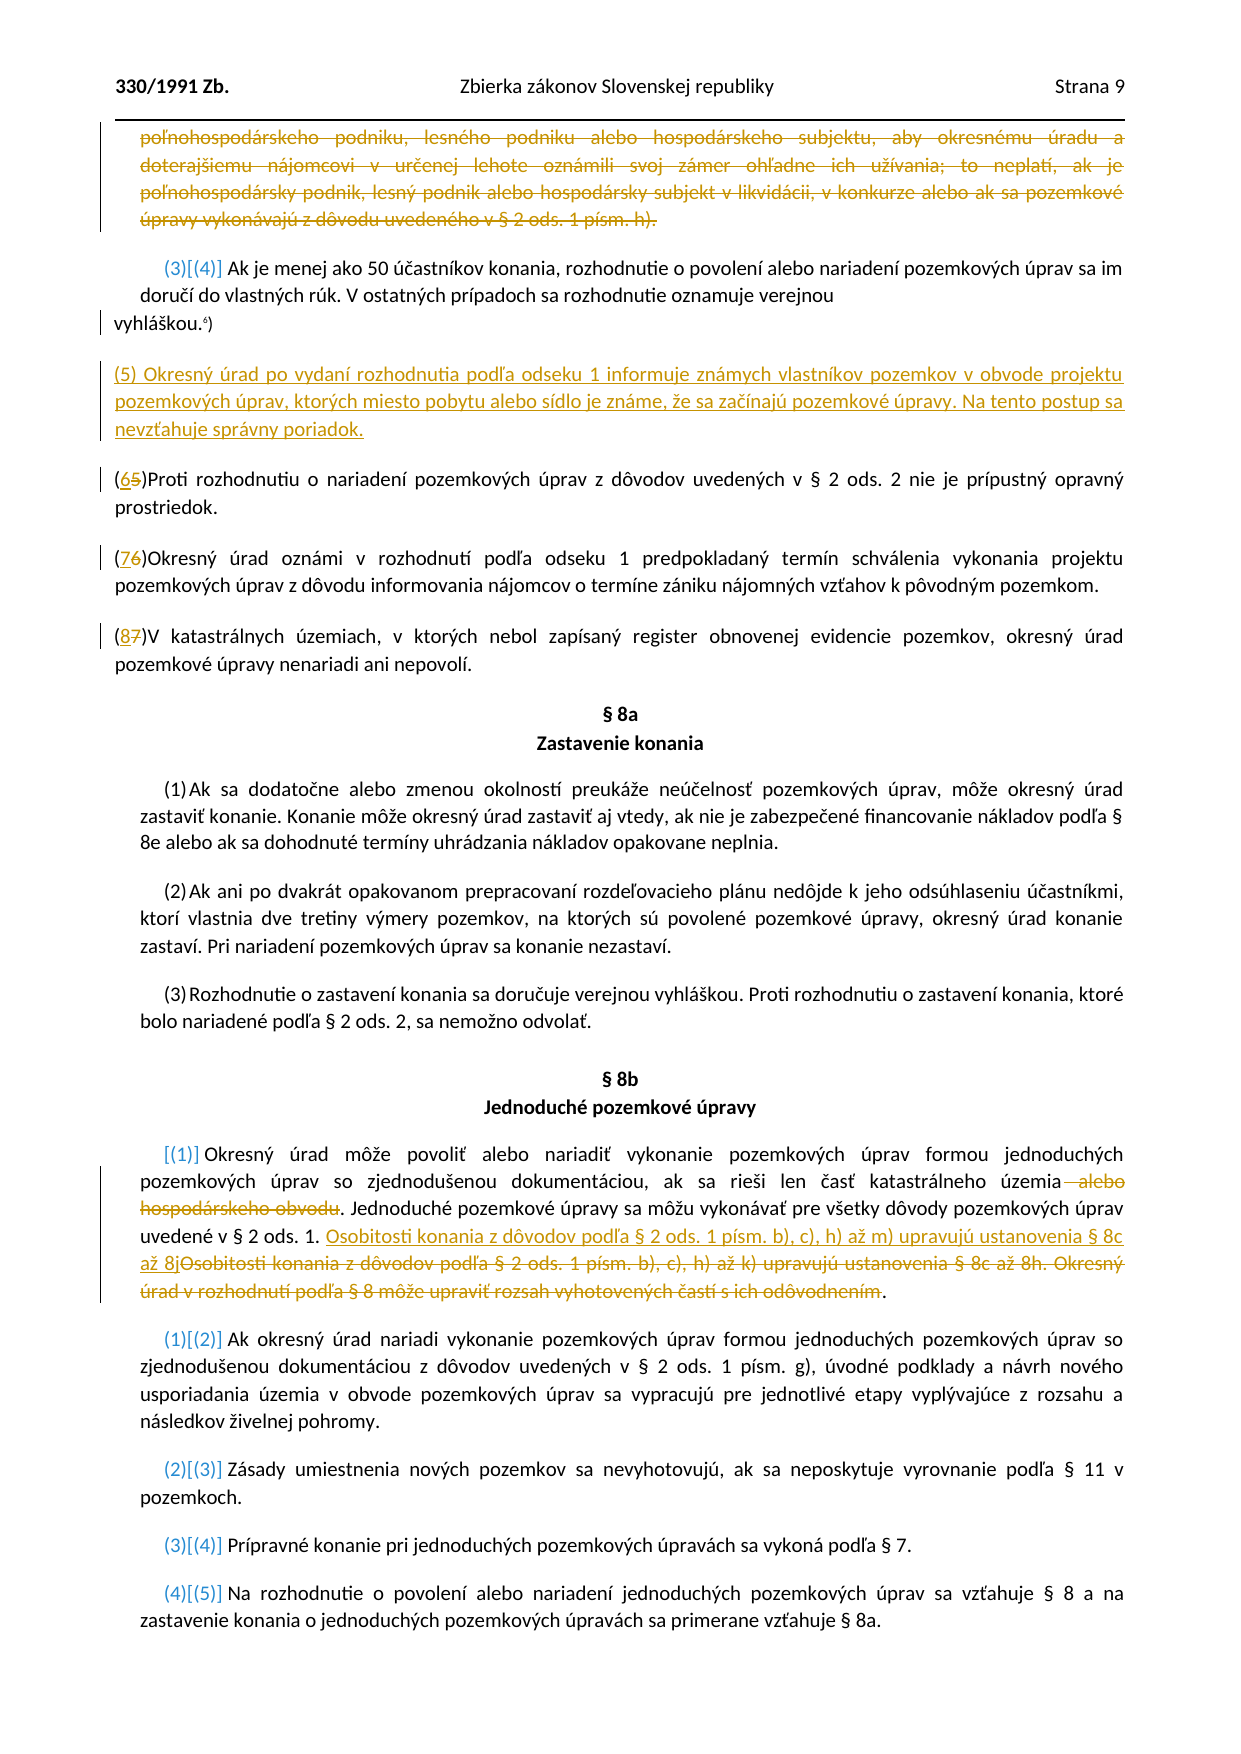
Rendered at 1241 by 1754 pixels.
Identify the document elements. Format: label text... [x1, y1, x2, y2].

list Rozhodnutie o zastavení konania sa doručuje verejnou vyhláškou. Proti rozhodnutiu o zastavení konania, ktoré bolo nariadené podľa § 2 ods. 2, sa nemožno odvolať. [140, 981, 1125, 1034]
list Okresný úrad môže povoliť alebo nariadiť vykonanie pozemkových úprav formou jednoduchých pozemkových úprav so zjednodušenou dokumentáciou, ak sa rieši len časť katastrálneho územia. Jednoduché pozemkové úpravy sa môžu vykonávať pre všetky dôvody pozemkových úprav uvedené v § 2 ods. 1. . [140, 1141, 1125, 1303]
list Ak je menej ako 50 účastníkov konania, rozhodnutie o povolení alebo nariadení pozemkových úprav sa im doručí do vlastných rúk. V ostatných prípadoch sa rozhodnutie oznamuje verejnou [140, 255, 1125, 308]
subtitle Zastavenie konania [115, 730, 1125, 755]
text ()Proti rozhodnutiu o nariadení pozemkových úprav z dôvodov uvedených v § 2 ods. 2 nie je prípustný opravný prostriedok. [113, 467, 1125, 519]
subtitle Jednoduché pozemkové úpravy [115, 1094, 1125, 1120]
list Na rozhodnutie o povolení alebo nariadení jednoduchých pozemkových úprav sa vzťahuje § 8 a na zastavenie konania o jednoduchých pozemkových úpravách sa primerane vzťahuje § 8a. [140, 1580, 1125, 1633]
text ()V katastrálnych územiach, v ktorých nebol zapísaný register obnovenej evidencie pozemkov, okresný úrad pozemkové úpravy nenariadi ani nepovolí. [113, 623, 1125, 676]
list Ak okresný úrad nariadi vykonanie pozemkových úprav formou jednoduchých pozemkových úprav so zjednodušenou dokumentáciou z dôvodov uvedených v § 2 ods. 1 písm. g), úvodné podklady a návrh nového usporiadania územia v obvode pozemkových úprav sa vypracujú pre jednotlivé etapy vyplývajúce z rozsahu a následkov živelnej pohromy. [140, 1326, 1125, 1434]
list Zásady umiestnenia nových pozemkov sa nevyhotovujú, ak sa neposkytuje vyrovnanie podľa § 11 v pozemkoch. [140, 1456, 1125, 1509]
text ()Okresný úrad oznámi v rozhodnutí podľa odseku 1 predpokladaný termín schválenia vykonania projektu pozemkových úprav z dôvodu informovania nájomcov o termíne zániku nájomných vzťahov k pôvodným pozemkom. [113, 545, 1125, 598]
text § 8a [115, 702, 1125, 727]
list Ak sa dodatočne alebo zmenou okolností preukáže neúčelnosť pozemkových úprav, môže okresný úrad zastaviť konanie. Konanie môže okresný úrad zastaviť aj vtedy, ak nie je zabezpečené financovanie nákladov podľa § 8e alebo ak sa dohodnuté termíny uhrádzania nákladov opakovane neplnia. [140, 776, 1125, 855]
text § 8b [115, 1066, 1125, 1092]
text vyhláškou.6) [113, 310, 1125, 335]
list Ak ani po dvakrát opakovanom prepracovaní rozdeľovacieho plánu nedôjde k jeho odsúhlaseniu účastníkmi, ktorí vlastnia dve tretiny výmery pozemkov, na ktorých sú povolené pozemkové úpravy, okresný úrad konanie zastaví. Pri nariadení pozemkových úprav sa konanie nezastaví. [140, 878, 1125, 958]
list Prípravné konanie pri jednoduchých pozemkových úpravách sa vykoná podľa § 7. [140, 1532, 1125, 1557]
